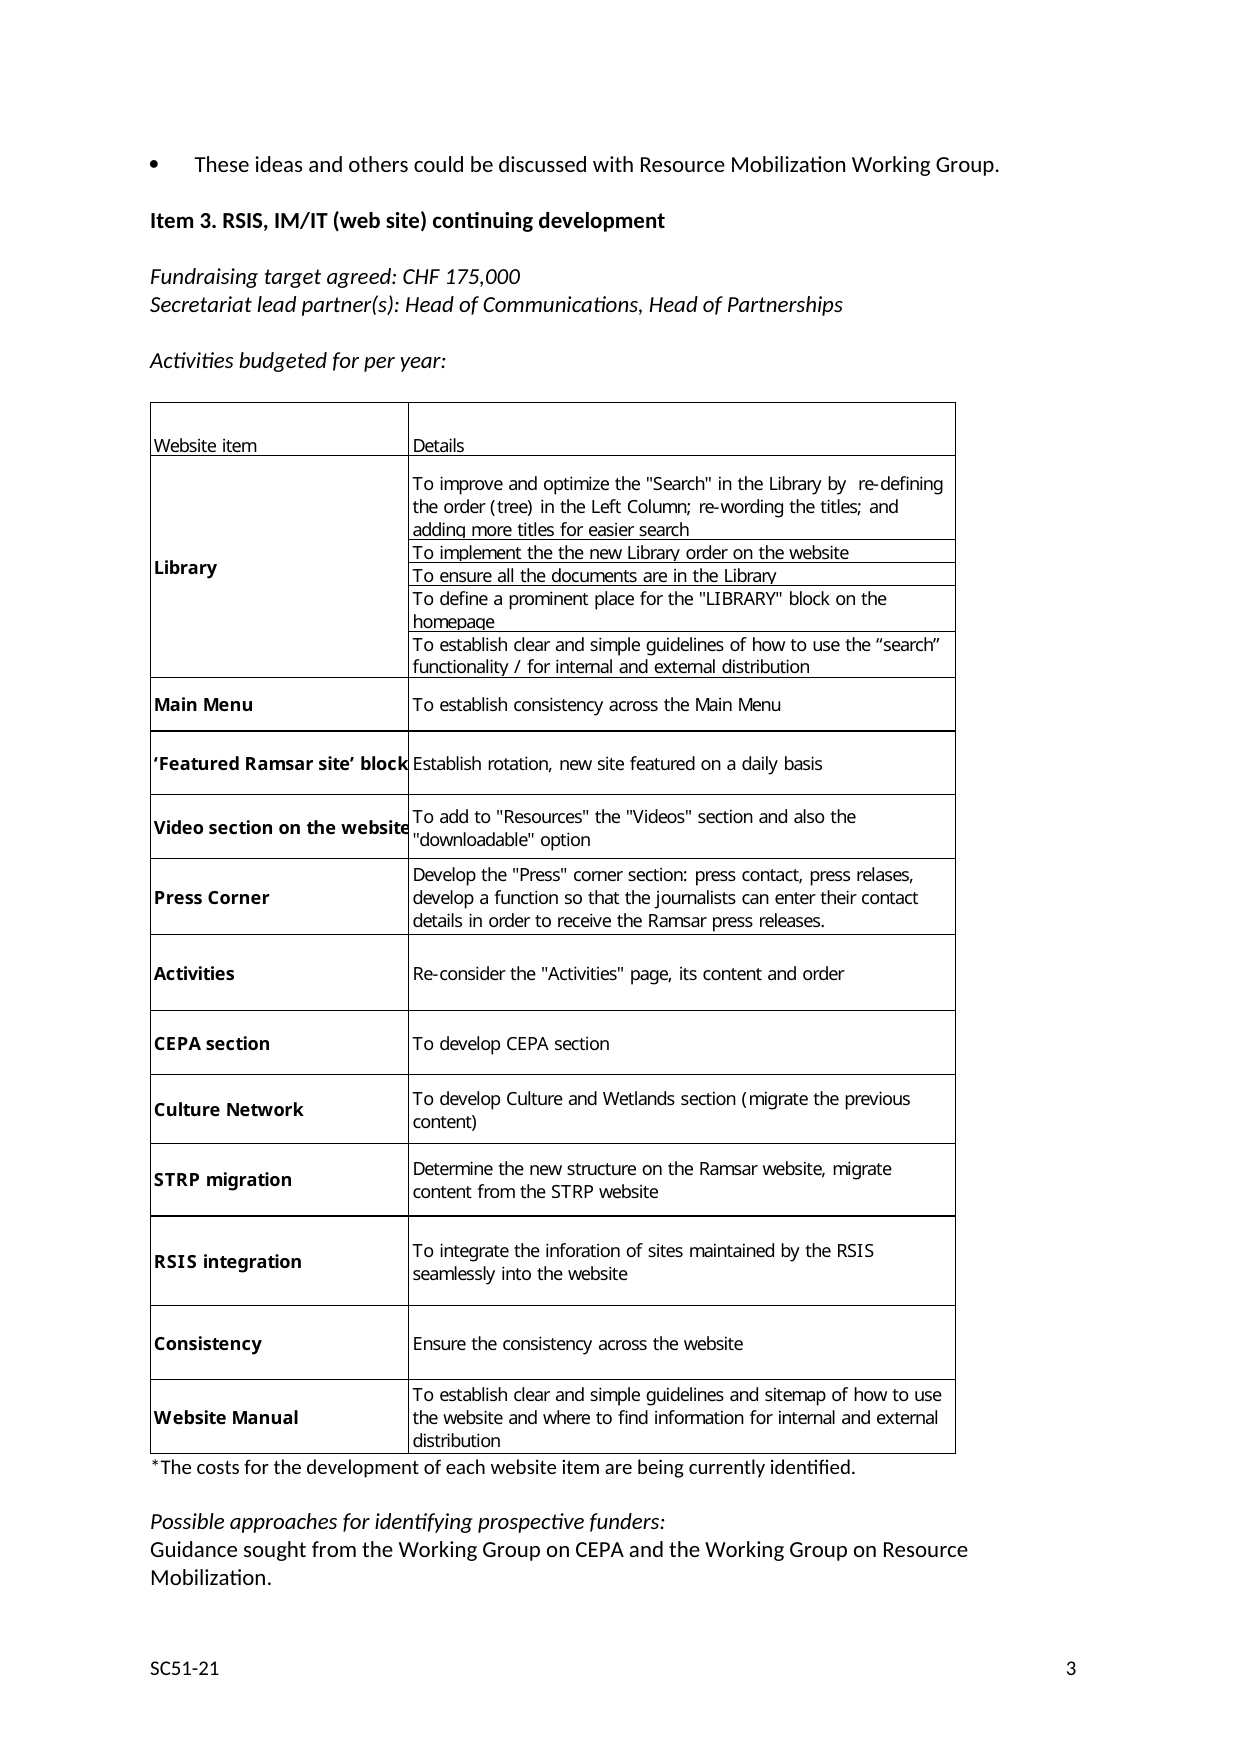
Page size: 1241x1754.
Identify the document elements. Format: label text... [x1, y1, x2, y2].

text Secretariat lead partner(s): Head of Communications, Head of Partnerships [150, 290, 1090, 318]
text Item 3. RSIS, IM/IT (web site) continuing development [150, 206, 1090, 234]
text *The costs for the development of each website item are being currently identified. [150, 1454, 1090, 1479]
text Guidance sought from the Working Group on CEPA and the Working Group on Resource Mobilization. [150, 1536, 1090, 1592]
text Activities budgeted for per year: [150, 346, 1090, 374]
list These ideas and others could be discussed with Resource Mobilization Working Group. [150, 150, 1090, 178]
text Possible approaches for identifying prospective funders: [150, 1507, 1090, 1536]
text Fundraising target agreed: CHF 175,000 [150, 262, 1090, 290]
